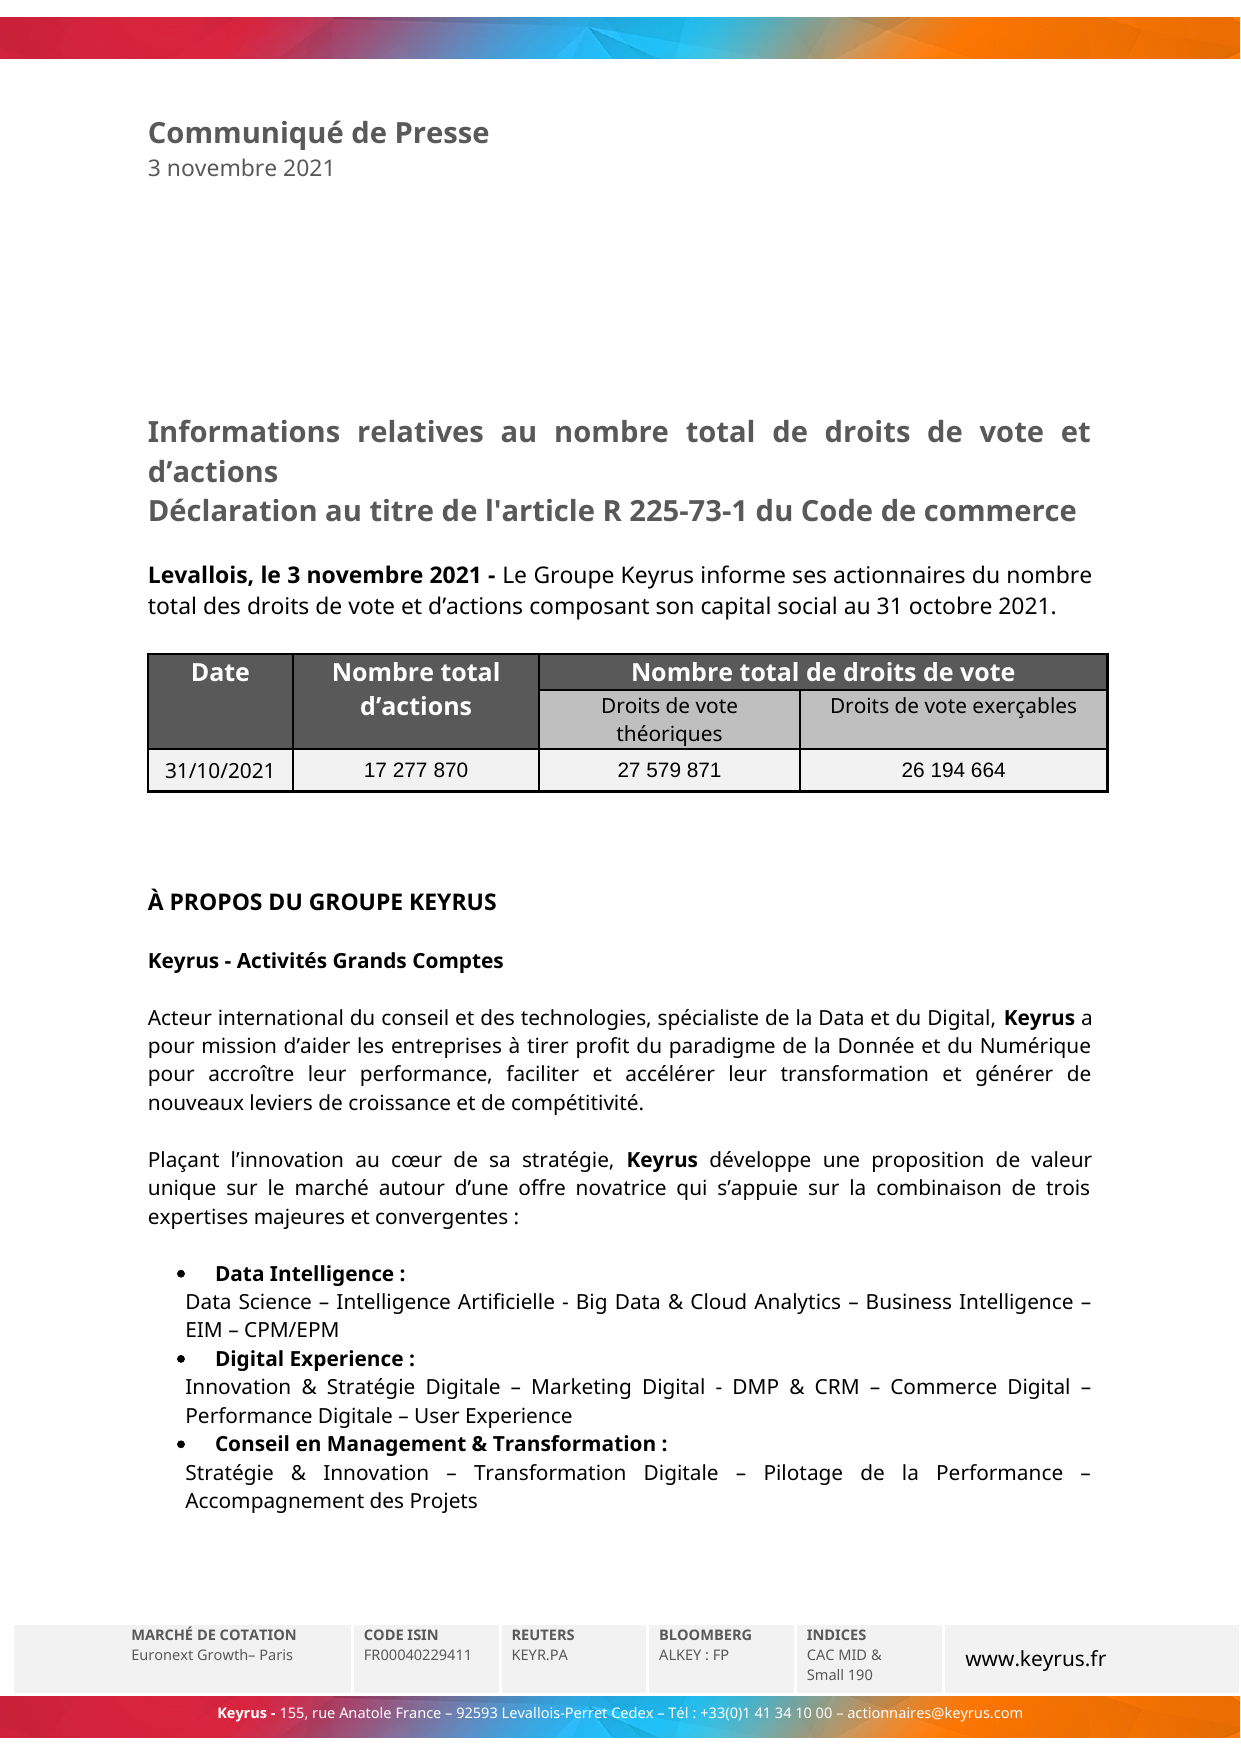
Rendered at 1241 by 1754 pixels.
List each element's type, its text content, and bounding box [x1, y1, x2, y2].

table_cell 17 277 870 [294, 750, 538, 790]
list Data Intelligence : [177, 1259, 1092, 1287]
table_header Nombre total d’actions [294, 655, 538, 748]
picture [0, 17, 1241, 59]
text Déclaration au titre de l'article R 225-73-1 du Code de commerce [148, 491, 1092, 530]
table_header Nombre total de droits de vote [540, 655, 1106, 689]
subtitle Communiqué de Presse [148, 112, 1092, 152]
text Keyrus - Activités Grands Comptes [148, 946, 1092, 974]
table_cell 26 194 664 [801, 750, 1106, 790]
text Levallois, le 3 novembre 2021 - Le Groupe Keyrus informe ses actionnaires du nombre total des droits de vote et d’actions composant son capital social au 31 octobre 2021. [148, 559, 1092, 621]
text À PROPOS DU GROUPE KEYRUS [148, 886, 1092, 917]
table_cell 27 579 871 [540, 750, 799, 790]
list Conseil en Management & Transformation : [177, 1429, 1092, 1458]
text Plaçant l’innovation au cœur de sa stratégie, Keyrus développe une proposition de valeur unique sur le marché autour d’une offre novatrice qui s’appuie sur la combinaison de trois expertises majeures et convergentes : [148, 1145, 1092, 1230]
text Data Science – Intelligence Artificielle - Big Data & Cloud Analytics – Business Intelligence – EIM – CPM/EPM [185, 1287, 1092, 1344]
table_cell 31/10/2021 [149, 750, 292, 790]
text Acteur international du conseil et des technologies, spécialiste de la Data et du Digital, Keyrus a pour mission d’aider les entreprises à tirer profit du paradigme de la Donnée et du Numérique pour accroître leur performance, faciliter et accélérer leur transformation et générer de nouveaux leviers de croissance et de compétitivité. [148, 1003, 1092, 1116]
text Innovation & Stratégie Digitale – Marketing Digital - DMP & CRM – Commerce Digital – Performance Digitale – User Experience [185, 1372, 1092, 1429]
subtitle 3 novembre 2021 [148, 152, 1092, 183]
list Digital Experience : [177, 1344, 1092, 1372]
table_cell Droits de vote théoriques [540, 691, 799, 748]
picture [0, 1696, 1241, 1738]
table_cell Droits de vote exerçables [801, 691, 1106, 748]
text Stratégie & Innovation – Transformation Digitale – Pilotage de la Performance – Accompagnement des Projets [185, 1458, 1092, 1514]
table_header Date [149, 655, 292, 748]
text Informations relatives au nombre total de droits de vote et d’actions [148, 372, 1092, 491]
